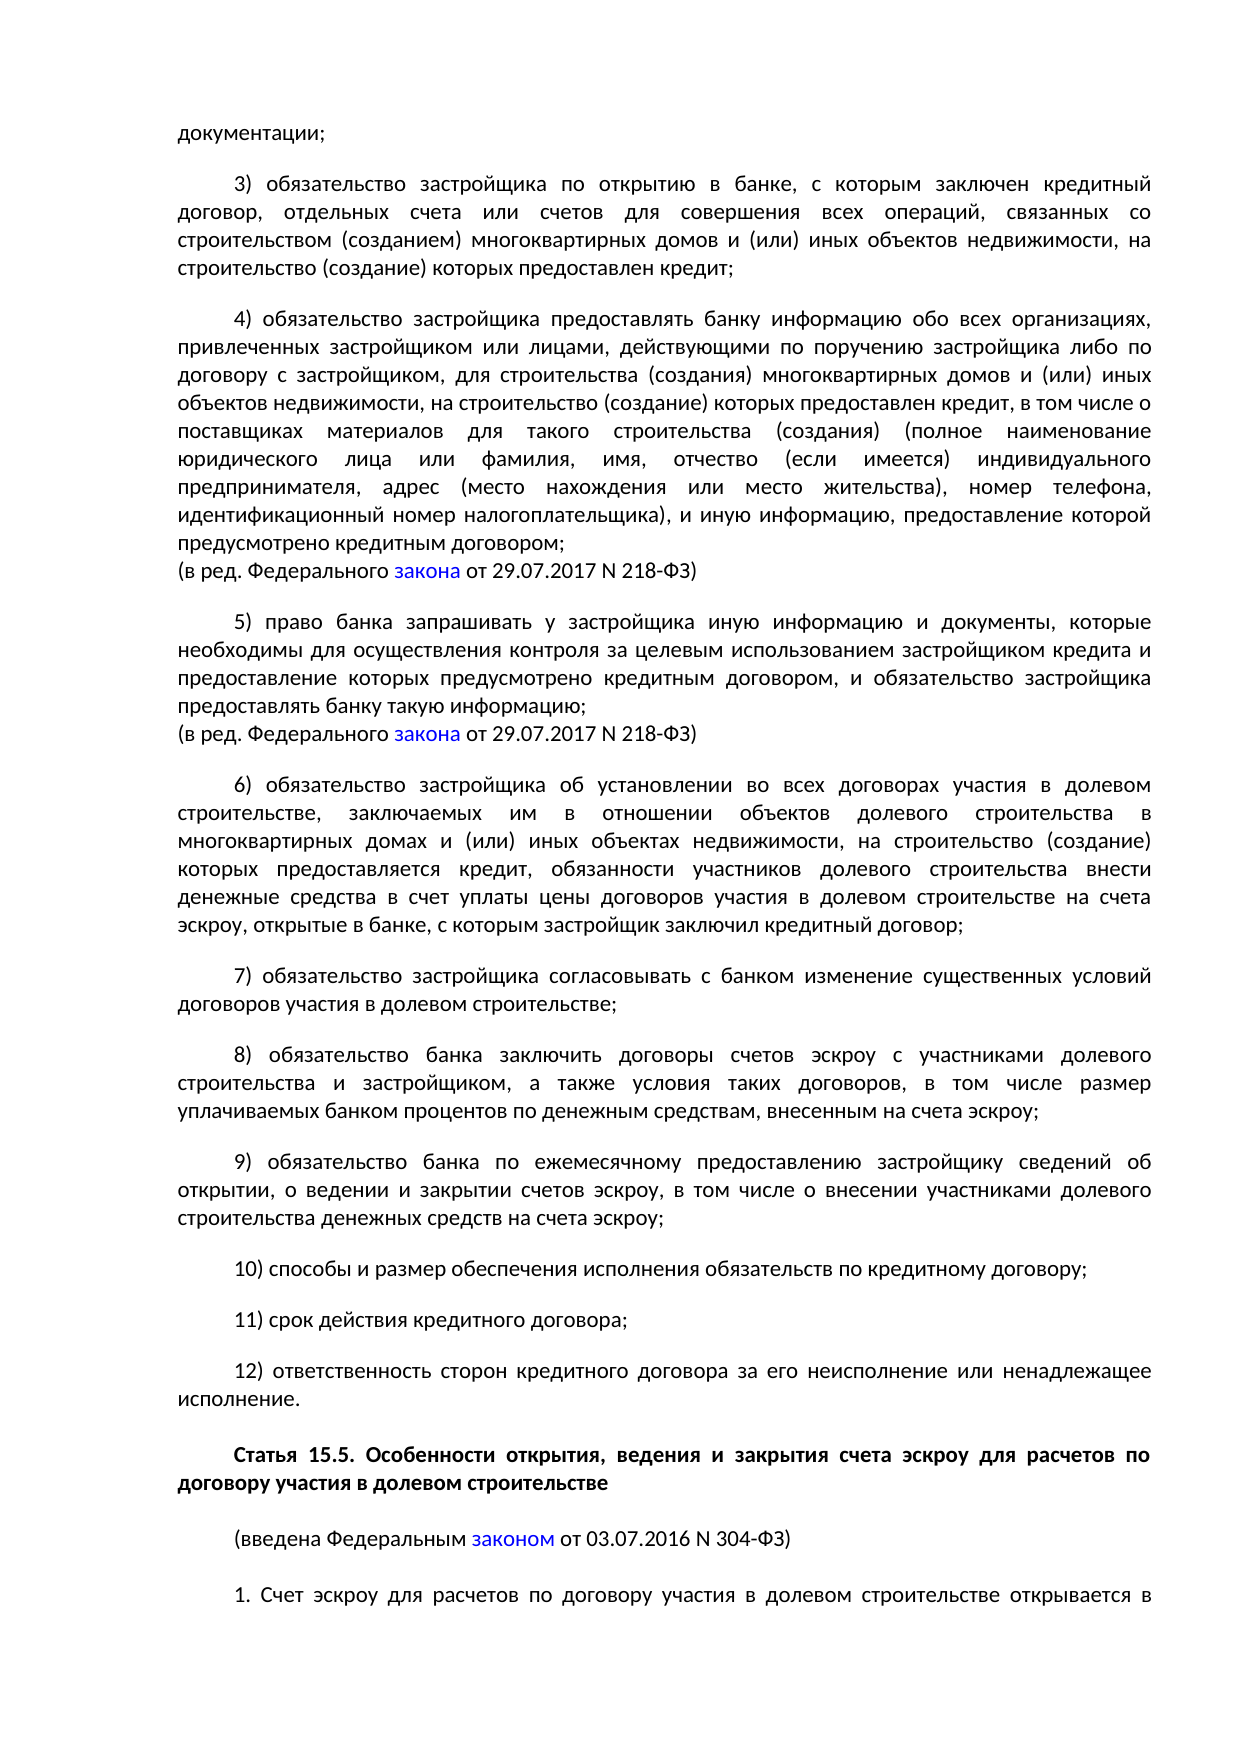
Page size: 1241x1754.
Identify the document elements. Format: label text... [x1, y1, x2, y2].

text 12) ответственность сторон кредитного договора за его неисполнение или ненадлежащее исполнение. [177, 1356, 1152, 1412]
text 5) право банка запрашивать у застройщика иную информацию и документы, которые необходимы для осуществления контроля за целевым использованием застройщиком кредита и предоставление которых предусмотрено кредитным договором, и обязательство застройщика предоставлять банку такую информацию; [177, 607, 1152, 719]
text 11) срок действия кредитного договора; [177, 1305, 1152, 1333]
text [177, 1580, 1152, 1608]
title Статья 15.5. Особенности открытия, ведения и закрытия счета эскроу для расчетов по договору участия в долевом строительстве [177, 1440, 1152, 1496]
text (в ред. Федерального закона от 29.07.2017 N 218-ФЗ) [177, 556, 1152, 584]
text 7) обязательство застройщика согласовывать с банком изменение существенных условий договоров участия в долевом строительстве; [177, 961, 1152, 1017]
text 9) обязательство банка по ежемесячному предоставлению застройщику сведений об открытии, о ведении и закрытии счетов эскроу, в том числе о внесении участниками долевого строительства денежных средств на счета эскроу; [177, 1147, 1152, 1231]
text 4) обязательство застройщика предоставлять банку информацию обо всех организациях, привлеченных застройщиком или лицами, действующими по поручению застройщика либо по договору с застройщиком, для строительства (создания) многоквартирных домов и (или) иных объектов недвижимости, на строительство (создание) которых предоставлен кредит, в том числе о поставщиках материалов для такого строительства (создания) (полное наименование юридического лица или фамилия, имя, отчество (если имеется) индивидуального предпринимателя, адрес (место нахождения или место жительства), номер телефона, идентификационный номер налогоплательщика), и иную информацию, предоставление которой предусмотрено кредитным договором; [177, 304, 1152, 556]
text 6) обязательство застройщика об установлении во всех договорах участия в долевом строительстве, заключаемых им в отношении объектов долевого строительства в многоквартирных домах и (или) иных объектах недвижимости, на строительство (создание) которых предоставляется кредит, обязанности участников долевого строительства внести денежные средства в счет уплаты цены договоров участия в долевом строительстве на счета эскроу, открытые в банке, с которым застройщик заключил кредитный договор; [177, 770, 1152, 938]
text 10) способы и размер обеспечения исполнения обязательств по кредитному договору; [177, 1254, 1152, 1282]
text (введена Федеральным законом от 03.07.2016 N 304-ФЗ) [177, 1524, 1152, 1552]
text 8) обязательство банка заключить договоры счетов эскроу с участниками долевого строительства и застройщиком, а также условия таких договоров, в том числе размер уплачиваемых банком процентов по денежным средствам, внесенным на счета эскроу; [177, 1040, 1152, 1124]
text 3) обязательство застройщика по открытию в банке, с которым заключен кредитный договор, отдельных счета или счетов для совершения всех операций, связанных со строительством (созданием) многоквартирных домов и (или) иных объектов недвижимости, на строительство (создание) которых предоставлен кредит; [177, 169, 1152, 281]
text (в ред. Федерального закона от 29.07.2017 N 218-ФЗ) [177, 719, 1152, 747]
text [177, 118, 1152, 146]
